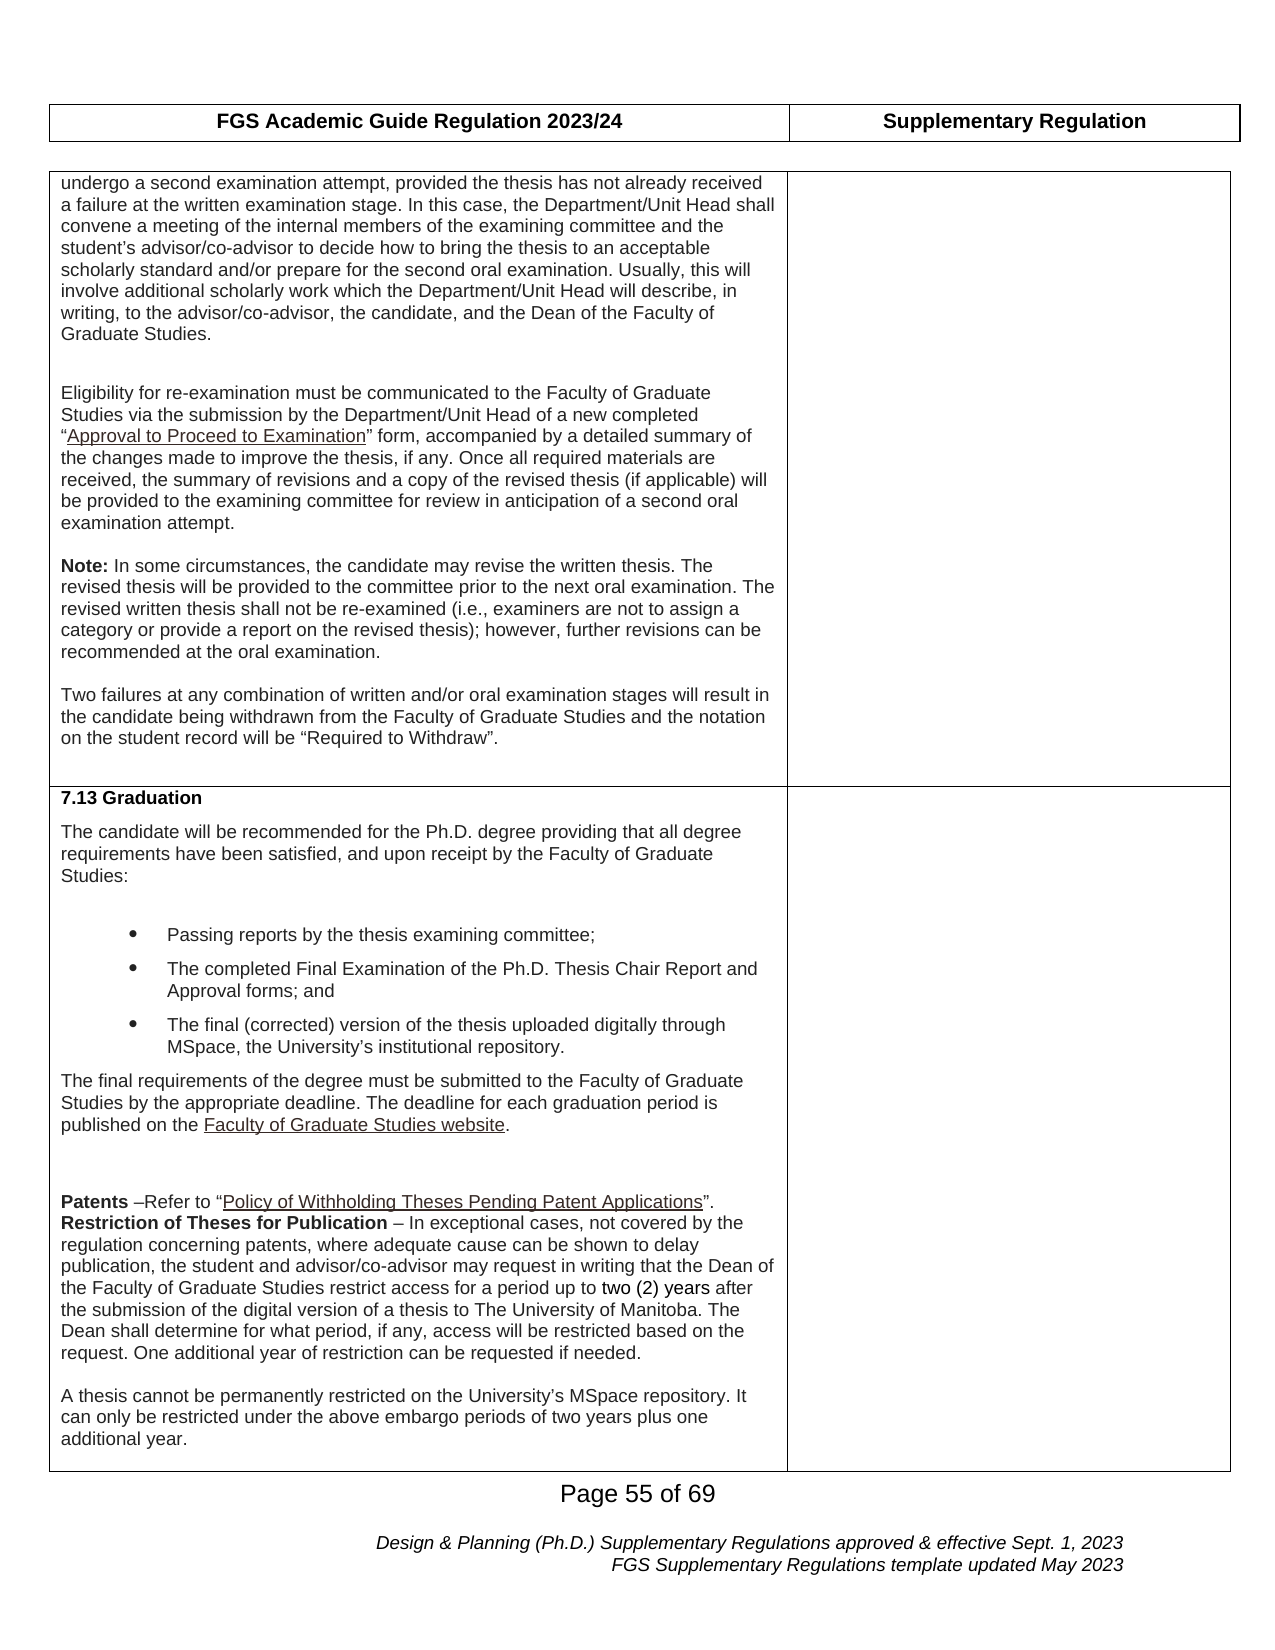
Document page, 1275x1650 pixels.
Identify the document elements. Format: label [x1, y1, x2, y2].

table_cell [788, 172, 1230, 786]
table_cell [50, 172, 787, 786]
table_cell [50, 787, 787, 1471]
table_cell [788, 787, 1230, 1471]
